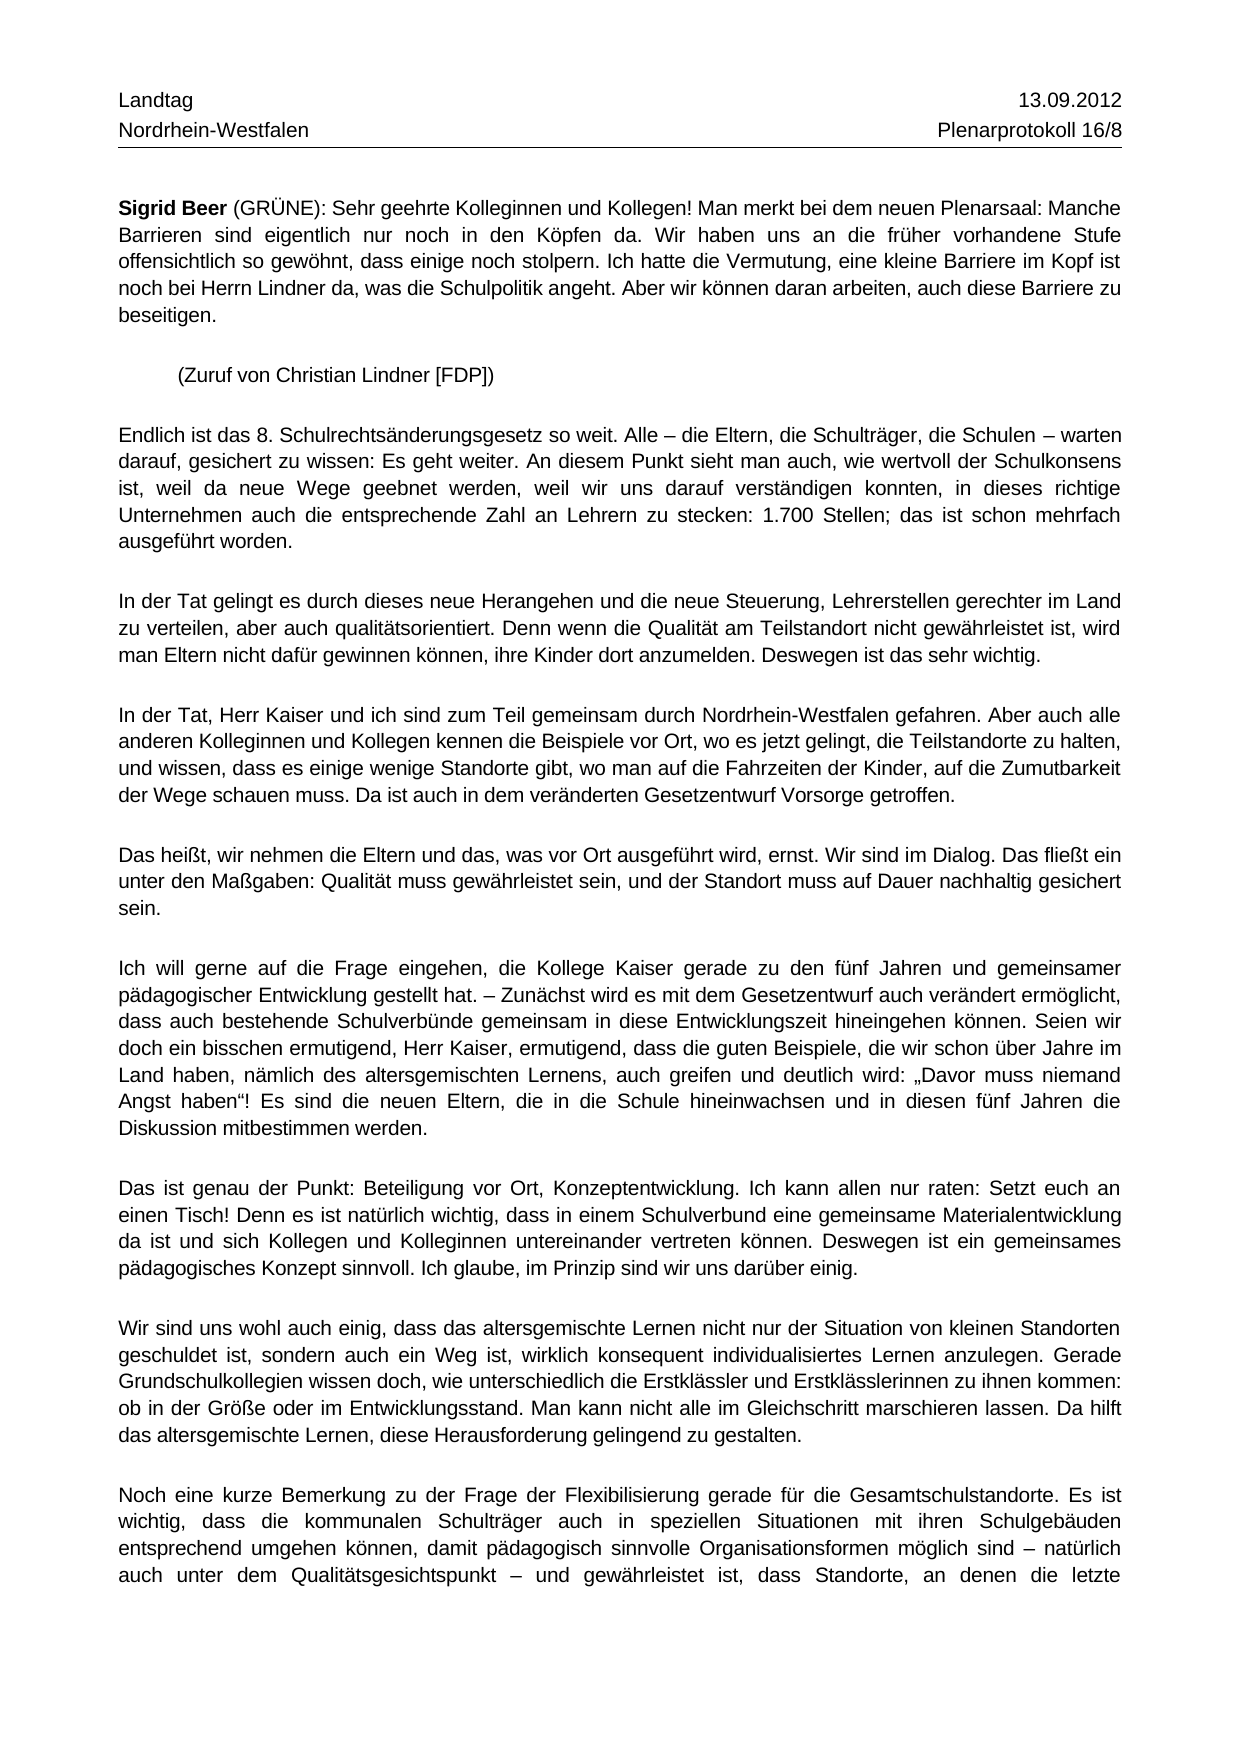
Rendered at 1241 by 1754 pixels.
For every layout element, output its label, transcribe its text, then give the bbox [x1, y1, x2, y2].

text (Zuruf von Christian Lindner [FDP]) [177, 363, 1122, 387]
text Wir sind uns wohl auch einig, dass das altersgemischte Lernen nicht nur der Situation von kleinen Standorten geschuldet ist, sondern auch ein Weg ist, wirklich konsequent individualisiertes Lernen anzulegen. Gerade Grundschulkollegien wissen doch, wie unterschiedlich die Erstklässler und Erstklässlerinnen zu ihnen kommen: ob in der Größe oder im Entwicklungsstand. Man kann nicht alle im Gleichschritt marschieren lassen. Da hilft das altersgemischte Lernen, diese Herausforderung gelingend zu gestalten. [118, 1317, 1122, 1447]
text Sigrid Beer (GRÜNE): Sehr geehrte Kolleginnen und Kollegen! Man merkt bei dem neuen Plenarsaal: Manche Barrieren sind eigentlich nur noch in den Köpfen da. Wir haben uns an die früher vorhandene Stufe offensichtlich so gewöhnt, dass einige noch stolpern. Ich hatte die Vermutung, eine kleine Barriere im Kopf ist noch bei Herrn Lindner da, was die Schulpolitik angeht. Aber wir können daran arbeiten, auch diese Barriere zu beseitigen. [118, 197, 1122, 327]
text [118, 1483, 1122, 1587]
text Endlich ist das 8. Schulrechtsänderungsgesetz so weit. Alle – die Eltern, die Schulträger, die Schulen – warten darauf, gesichert zu wissen: Es geht weiter. An diesem Punkt sieht man auch, wie wertvoll der Schulkonsens ist, weil da neue Wege geebnet werden, weil wir uns darauf verständigen konnten, in dieses richtige Unternehmen auch die entsprechende Zahl an Lehrern zu stecken: 1.700 Stellen; das ist schon mehrfach ausgeführt worden. [118, 423, 1122, 553]
text Das heißt, wir nehmen die Eltern und das, was vor Ort ausgeführt wird, ernst. Wir sind im Dialog. Das fließt ein unter den Maßgaben: Qualität muss gewährleistet sein, und der Standort muss auf Dauer nachhaltig gesichert sein. [118, 843, 1122, 920]
text In der Tat, Herr Kaiser und ich sind zum Teil gemeinsam durch Nordrhein-Westfalen gefahren. Aber auch alle anderen Kolleginnen und Kollegen kennen die Beispiele vor Ort, wo es jetzt gelingt, die Teilstandorte zu halten, und wissen, dass es einige wenige Standorte gibt, wo man auf die Fahrzeiten der Kinder, auf die Zumutbarkeit der Wege schauen muss. Da ist auch in dem veränderten Gesetzentwurf Vorsorge getroffen. [118, 703, 1122, 807]
text Ich will gerne auf die Frage eingehen, die Kollege Kaiser gerade zu den fünf Jahren und gemeinsamer pädagogischer Entwicklung gestellt hat. – Zunächst wird es mit dem Gesetzentwurf auch verändert ermöglicht, dass auch bestehende Schulverbünde gemeinsam in diese Entwicklungszeit hineingehen können. Seien wir doch ein bisschen ermutigend, Herr Kaiser, ermutigend, dass die guten Beispiele, die wir schon über Jahre im Land haben, nämlich des altersgemischten Lernens, auch greifen und deutlich wird: „Davor muss niemand Angst haben“! Es sind die neuen Eltern, die in die Schule hineinwachsen und in diesen fünf Jahren die Diskussion mitbestimmen werden. [118, 957, 1122, 1140]
text Das ist genau der Punkt: Beteiligung vor Ort, Konzeptentwicklung. Ich kann allen nur raten: Setzt euch an einen Tisch! Denn es ist natürlich wichtig, dass in einem Schulverbund eine gemeinsame Materialentwicklung da ist und sich Kollegen und Kolleginnen untereinander vertreten können. Deswegen ist ein gemeinsames pädagogisches Konzept sinnvoll. Ich glaube, im Prinzip sind wir uns darüber einig. [118, 1177, 1122, 1280]
text In der Tat gelingt es durch dieses neue Herangehen und die neue Steuerung, Lehrerstellen gerechter im Land zu verteilen, aber auch qualitätsorientiert. Denn wenn die Qualität am Teilstandort nicht gewährleistet ist, wird man Eltern nicht dafür gewinnen können, ihre Kinder dort anzumelden. Deswegen ist das sehr wichtig. [118, 590, 1122, 667]
